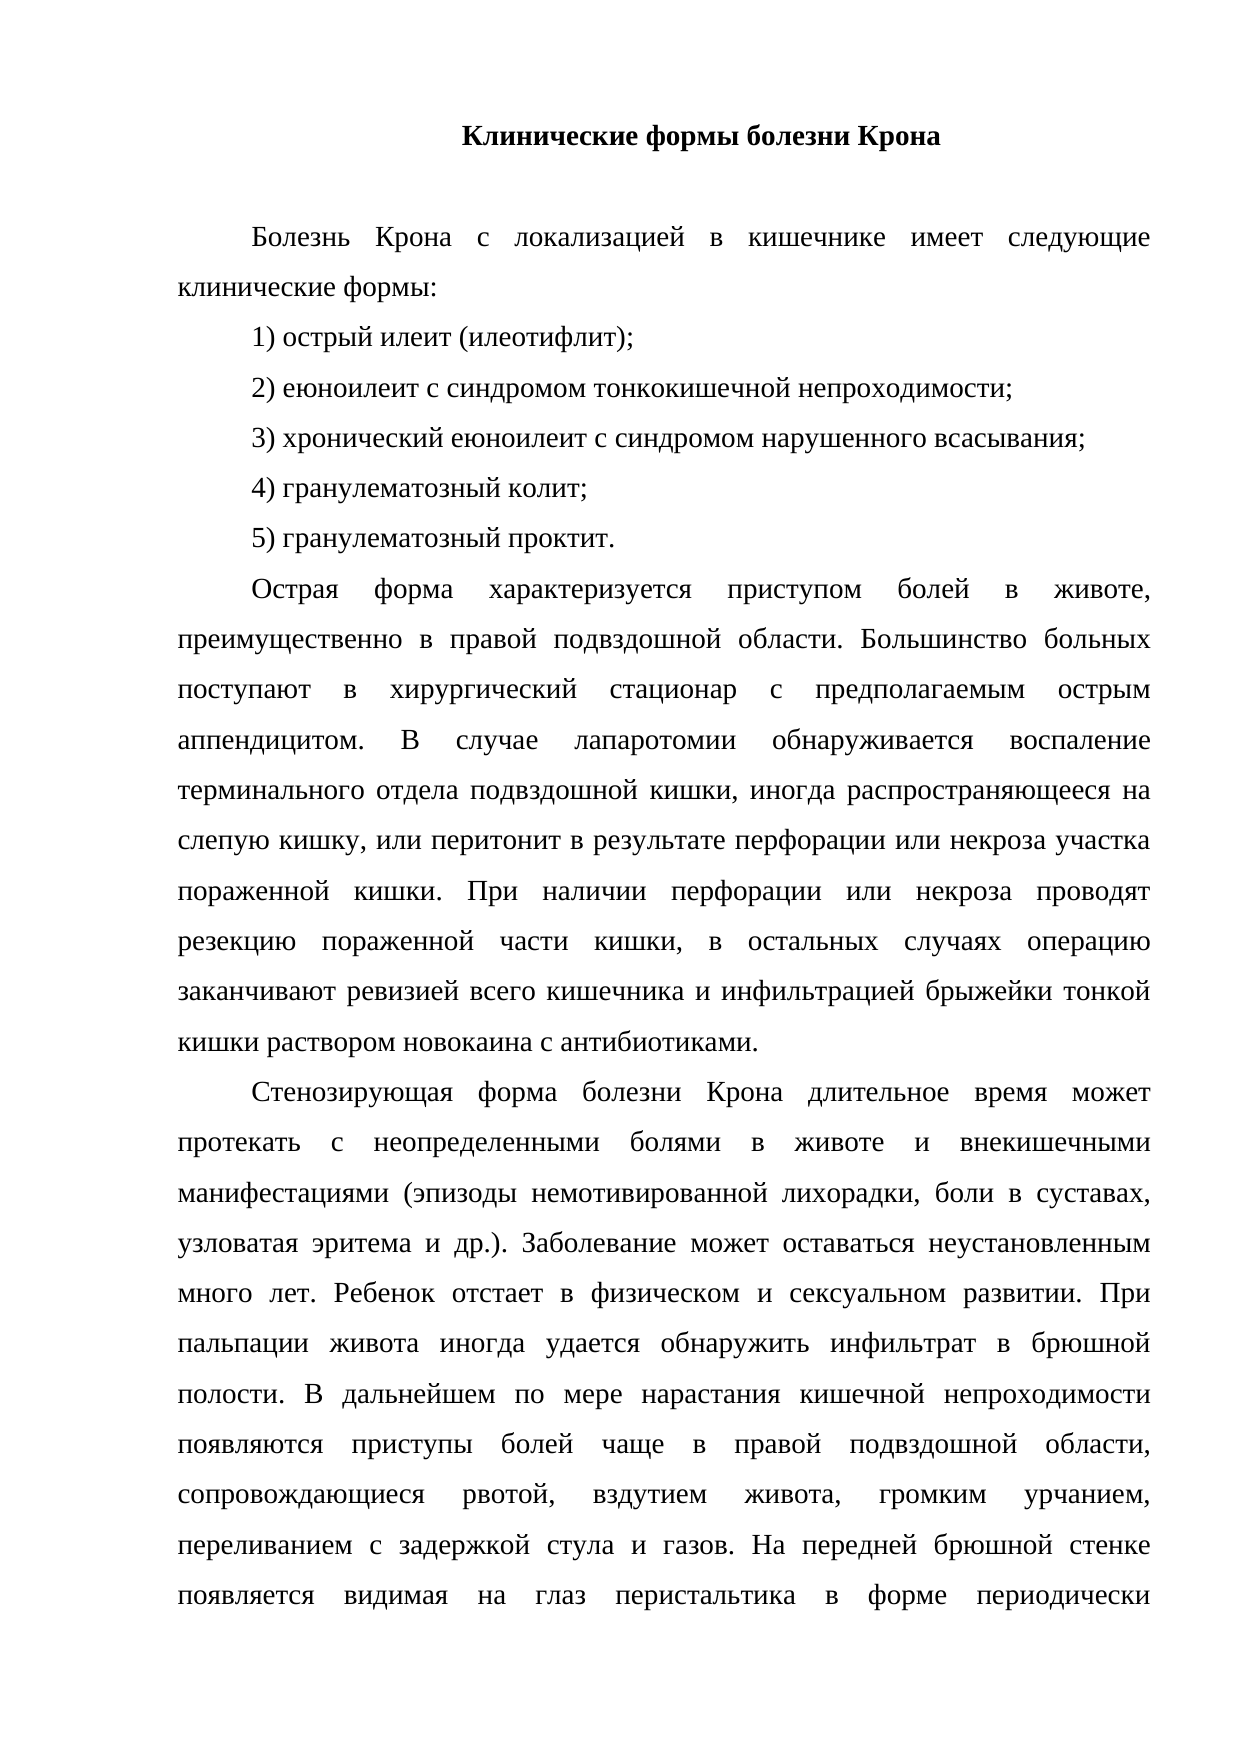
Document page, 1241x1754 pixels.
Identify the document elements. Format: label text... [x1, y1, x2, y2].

text 3) хронический еюноилеит с синдромом нарушенного всасывания; [177, 420, 1152, 453]
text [177, 1074, 1152, 1611]
text Острая форма характеризуется приступом болей в животе, преимущественно в правой подвздошной области. Большинство больных поступают в хирургический стационар с предполагаемым острым аппендицитом. В случае лапаротомии обнаруживается воспаление терминального отдела подвздошной кишки, иногда распространяющееся на слепую кишку, или перитонит в результате перфорации или некроза участка пораженной кишки. При наличии перфорации или некроза проводят резекцию пораженной части кишки, в остальных случаях операцию заканчивают ревизией всего кишечника и инфильтрацией брыжейки тонкой кишки раствором новокаина с антибиотиками. [177, 571, 1152, 1057]
text 2) еюноилеит с синдромом тонкокишечной непроходимости; [177, 370, 1152, 403]
text 5) гранулематозный проктит. [177, 521, 1152, 554]
text 4) гранулематозный колит; [177, 470, 1152, 504]
text 1) острый илеит (илеотифлит); [177, 319, 1152, 353]
text Клинические формы болезни Крона [177, 118, 1152, 152]
text Болезнь Крона с локализацией в кишечнике имеет следующие клинические формы: [177, 219, 1152, 303]
